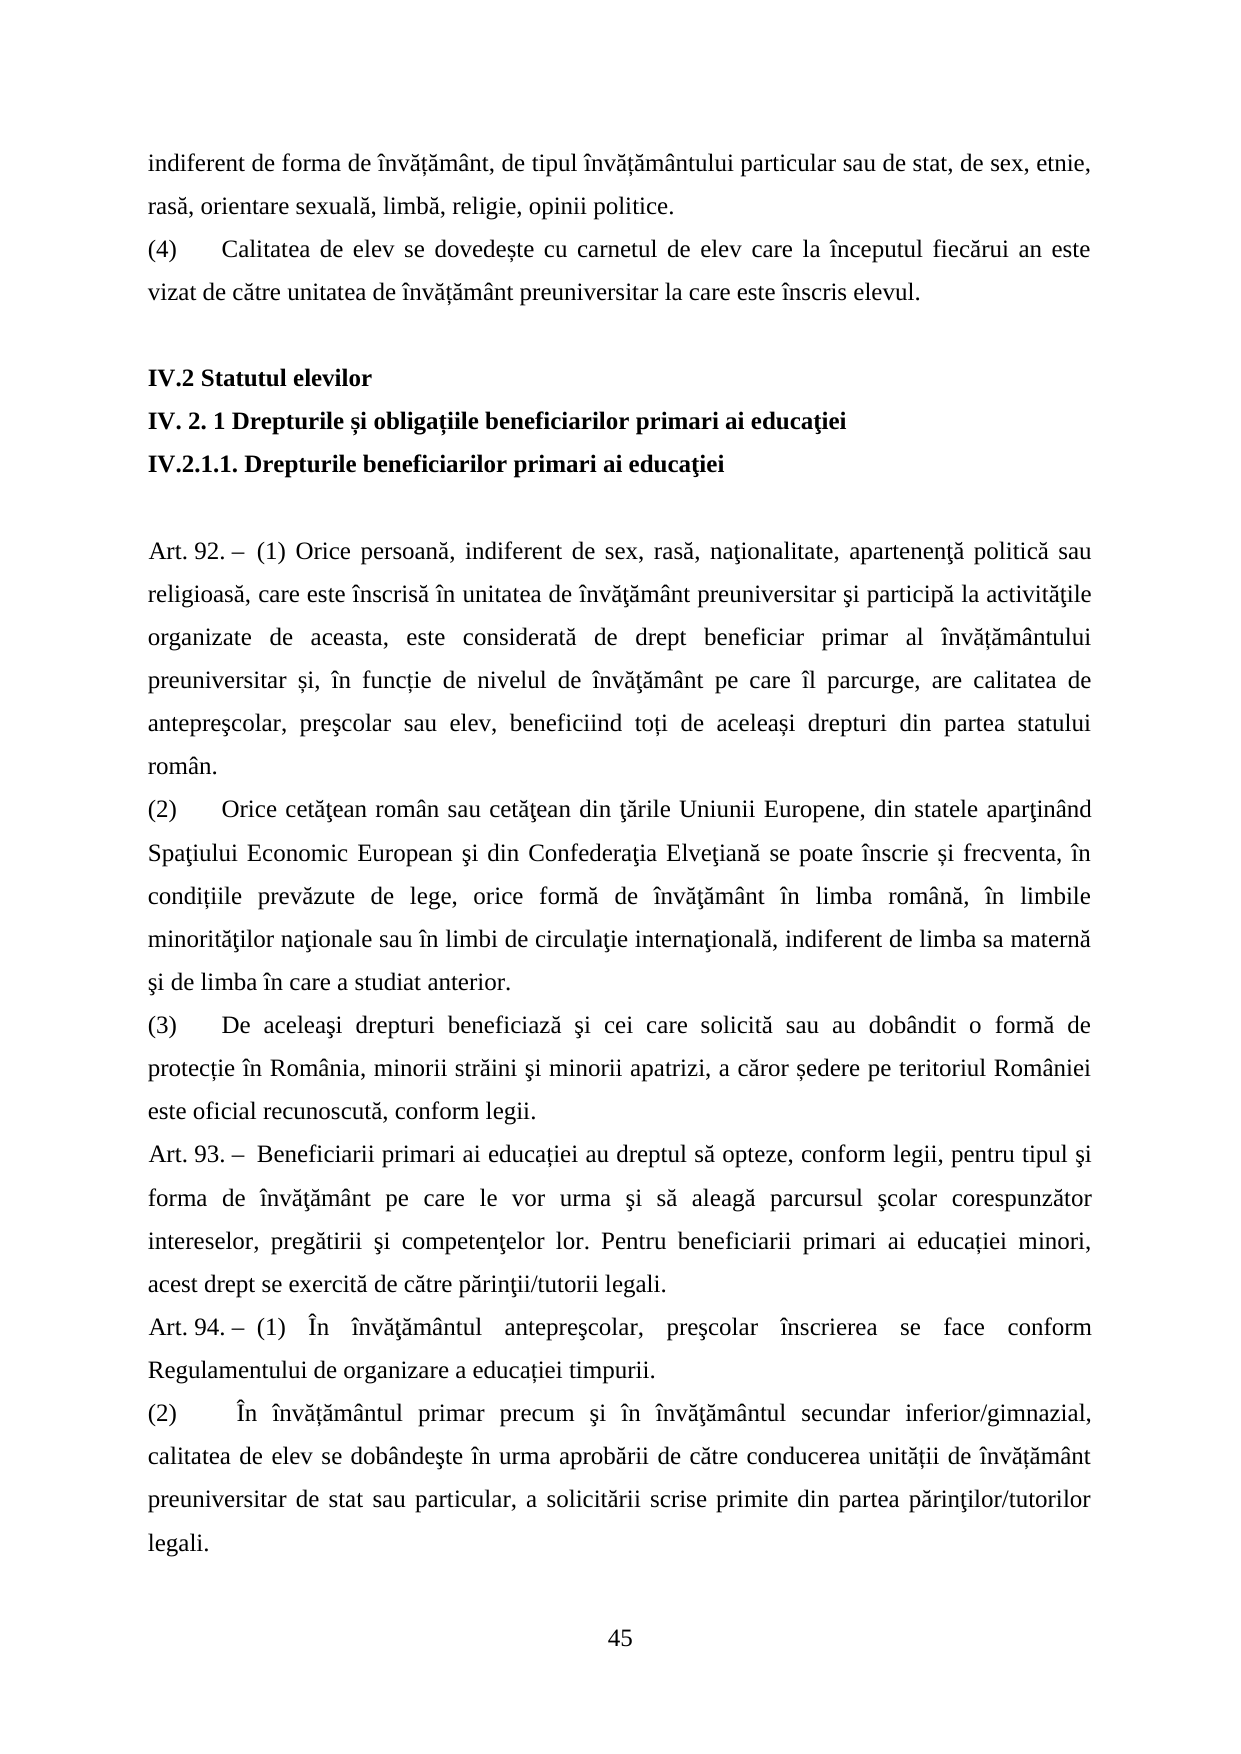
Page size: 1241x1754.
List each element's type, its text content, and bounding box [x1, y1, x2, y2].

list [148, 148, 1092, 219]
list Orice cetăţean român sau cetăţean din ţările Uniunii Europene, din statele aparţinând Spaţiului Economic European şi din Confederaţia Elveţiană se poate înscrie și frecventa, în condițiile prevăzute de lege, orice formă de învăţământ în limba română, în limbile minorităţilor naţionale sau în limbi de circulaţie internaţională, indiferent de limba sa maternă şi de limba în care a studiat anterior. [148, 794, 1092, 996]
subtitle IV. 2. 1 Drepturile și obligațiile beneficiarilor primari ai educaţiei [148, 406, 1092, 435]
list De aceleaşi drepturi beneficiază şi cei care solicită sau au dobândit o formă de protecție în România, minorii străini şi minorii apatrizi, a căror ședere pe teritoriul României este oficial recunoscută, conform legii. [148, 1010, 1092, 1125]
list Calitatea de elev se dovedește cu carnetul de elev care la începutul fiecărui an este vizat de către unitatea de învățământ preuniversitar la care este înscris elevul. [148, 234, 1092, 306]
subtitle IV.2 Statutul elevilor [148, 363, 1092, 392]
list (1) Orice persoană, indiferent de sex, rasă, naţionalitate, apartenenţă politică sau religioasă, care este înscrisă în unitatea de învăţământ preuniversitar şi participă la activităţile organizate de aceasta, este considerată de drept beneficiar primar al învățământului preuniversitar și, în funcție de nivelul de învăţământ pe care îl parcurge, are calitatea de antepreşcolar, preşcolar sau elev, beneficiind toți de aceleași drepturi din partea statului român. [148, 536, 1092, 780]
list Beneficiarii primari ai educației au dreptul să opteze, conform legii, pentru tipul şi forma de învăţământ pe care le vor urma şi să aleagă parcursul şcolar corespunzător intereselor, pregătirii şi competenţelor lor. Pentru beneficiarii primari ai educației minori, acest drept se exercită de către părinţii/tutorii legali. [148, 1139, 1092, 1298]
subtitle IV.2.1.1. Drepturile beneficiarilor primari ai educaţiei [148, 449, 1092, 478]
list (1) În învăţământul antepreşcolar, preşcolar înscrierea se face conform Regulamentului de organizare a educației timpurii. [148, 1312, 1092, 1384]
list În învățământul primar precum şi în învăţământul secundar inferior/gimnazial, calitatea de elev se dobândeşte în urma aprobării de către conducerea unității de învățământ preuniversitar de stat sau particular, a solicitării scrise primite din partea părinţilor/tutorilor legali. [148, 1398, 1092, 1556]
